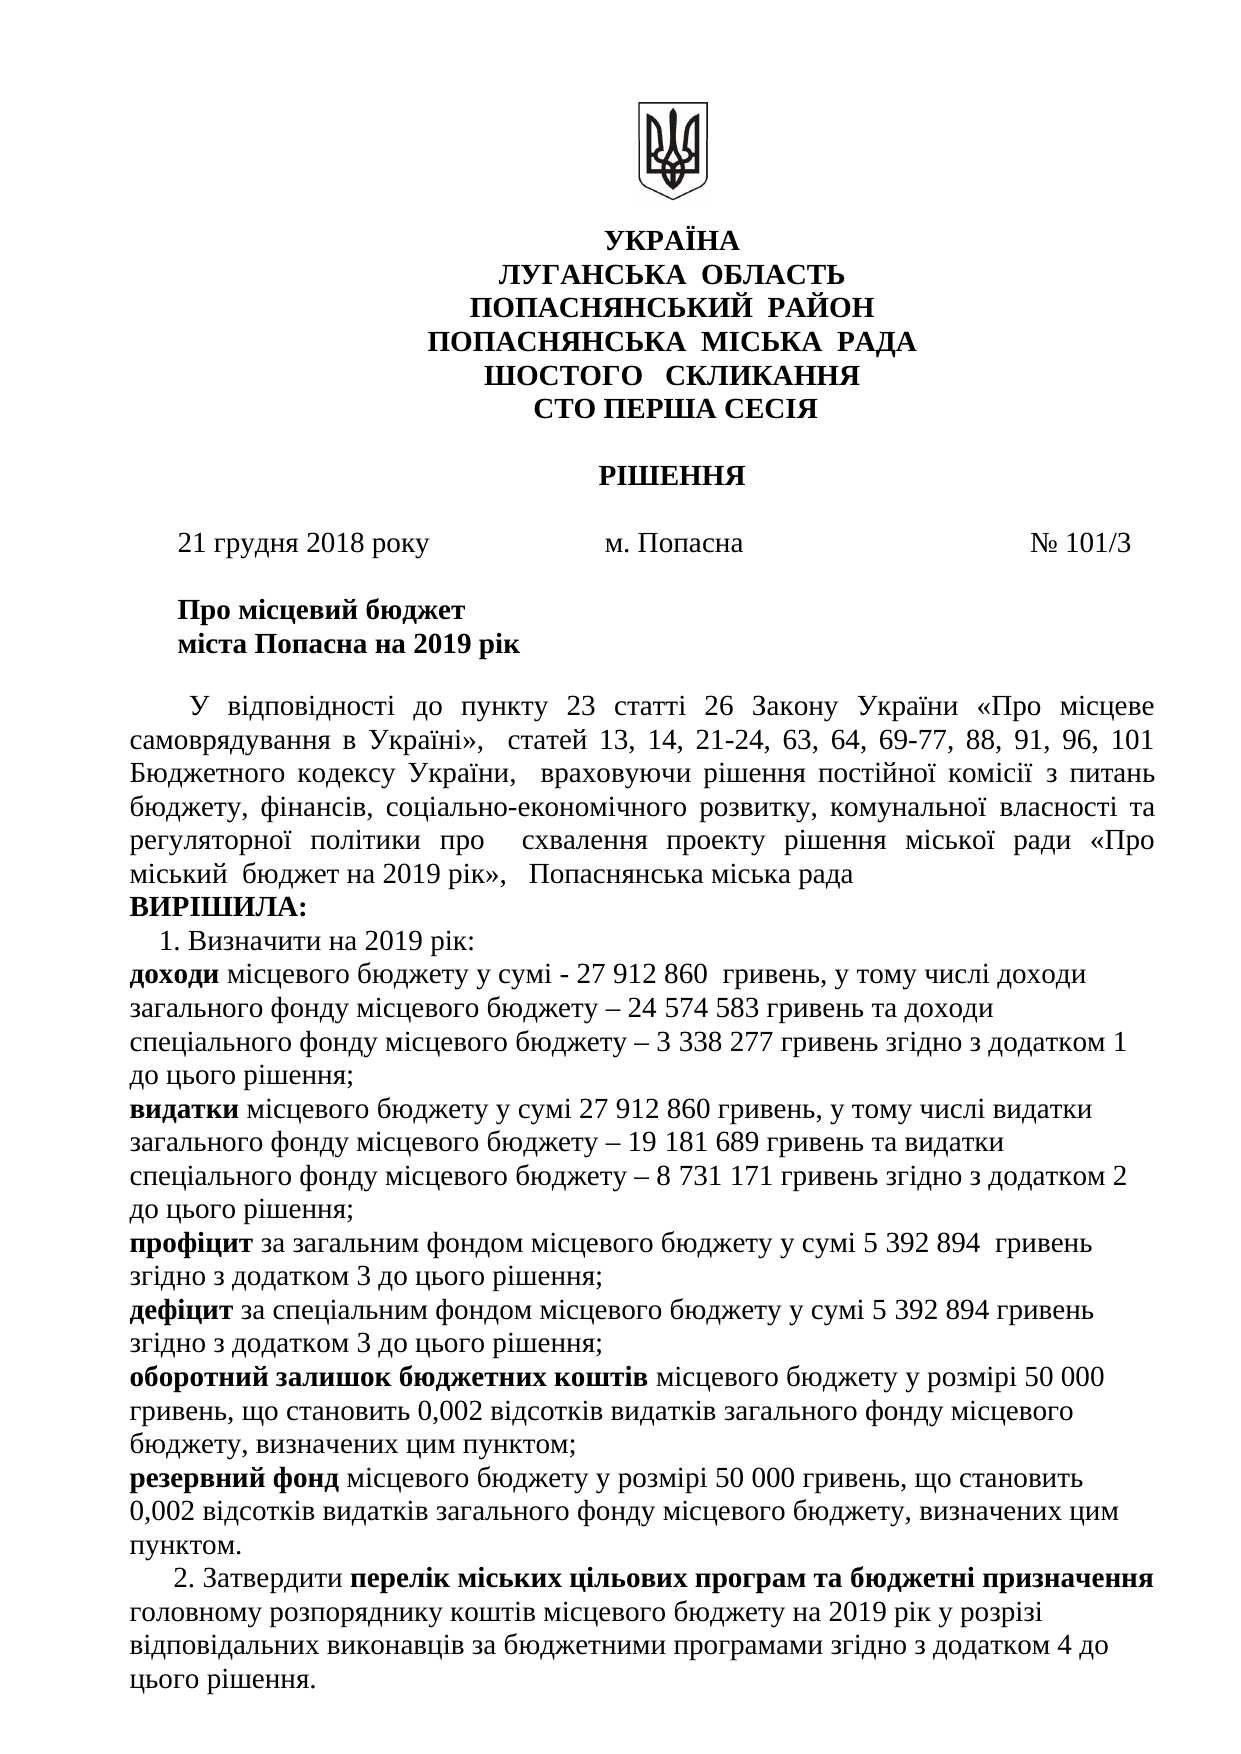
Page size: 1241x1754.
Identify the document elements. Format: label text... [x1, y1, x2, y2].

text СТО ПЕРША СЕСІЯ [177, 391, 1166, 425]
text ПОПАСНЯНСЬКИЙ РАЙОН ПОПАСНЯНСЬКА МІСЬКА РАДА [177, 291, 1167, 358]
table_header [118, 688, 1167, 1694]
text УКРАЇНА [177, 223, 1166, 257]
picture [638, 102, 709, 201]
text РIШЕННЯ [177, 458, 1166, 492]
text ЛУГАНСЬКА ОБЛАСТЬ [177, 257, 1167, 291]
text міста Попасна на 2019 рік [177, 626, 1166, 659]
text ШОСТОГО СКЛИКАННЯ [177, 358, 1167, 391]
text 21 грудня 2018 року м. Попасна № 101/3 [177, 525, 1166, 559]
text Про місцевий бюджет [177, 592, 1166, 626]
